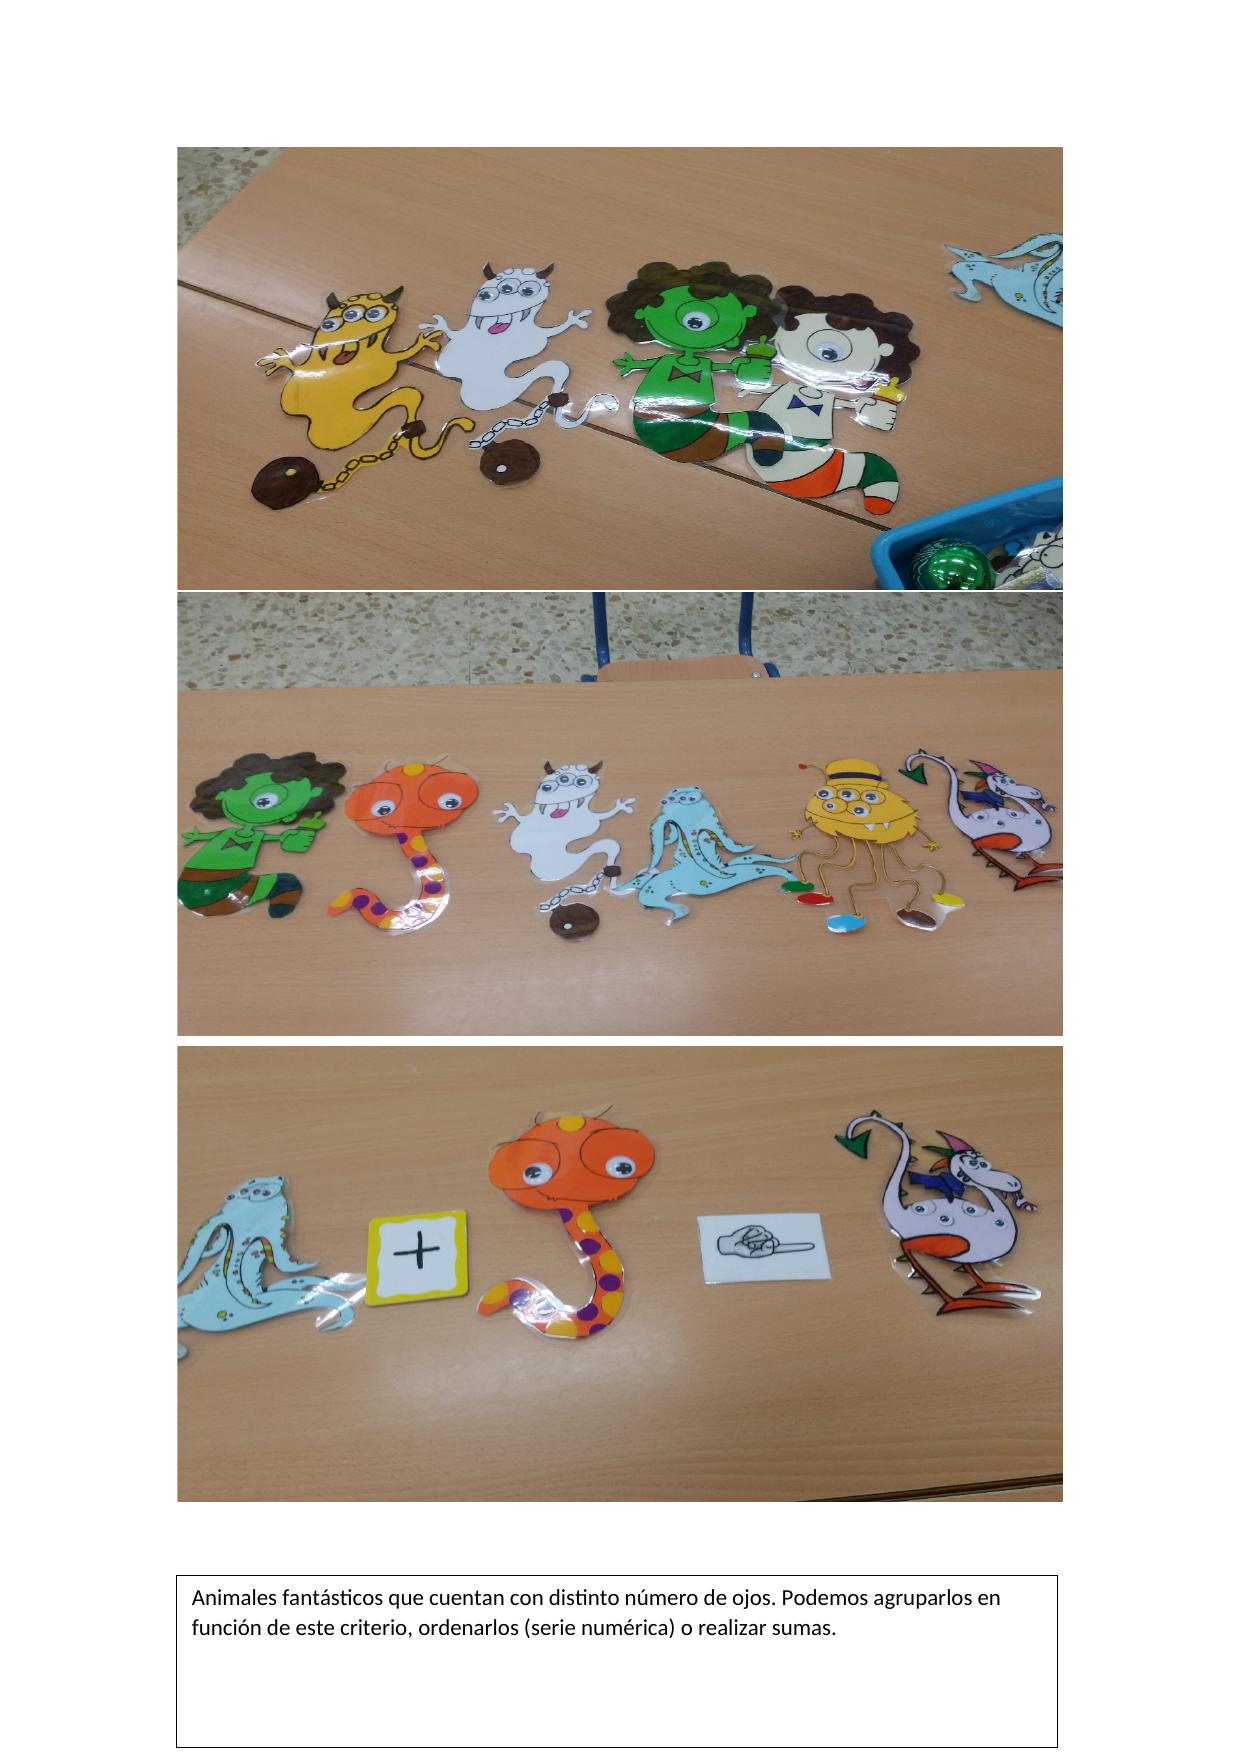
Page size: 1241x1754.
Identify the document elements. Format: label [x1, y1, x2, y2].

picture [177, 1046, 1063, 1502]
picture [177, 147, 1063, 590]
picture [177, 592, 1063, 1036]
